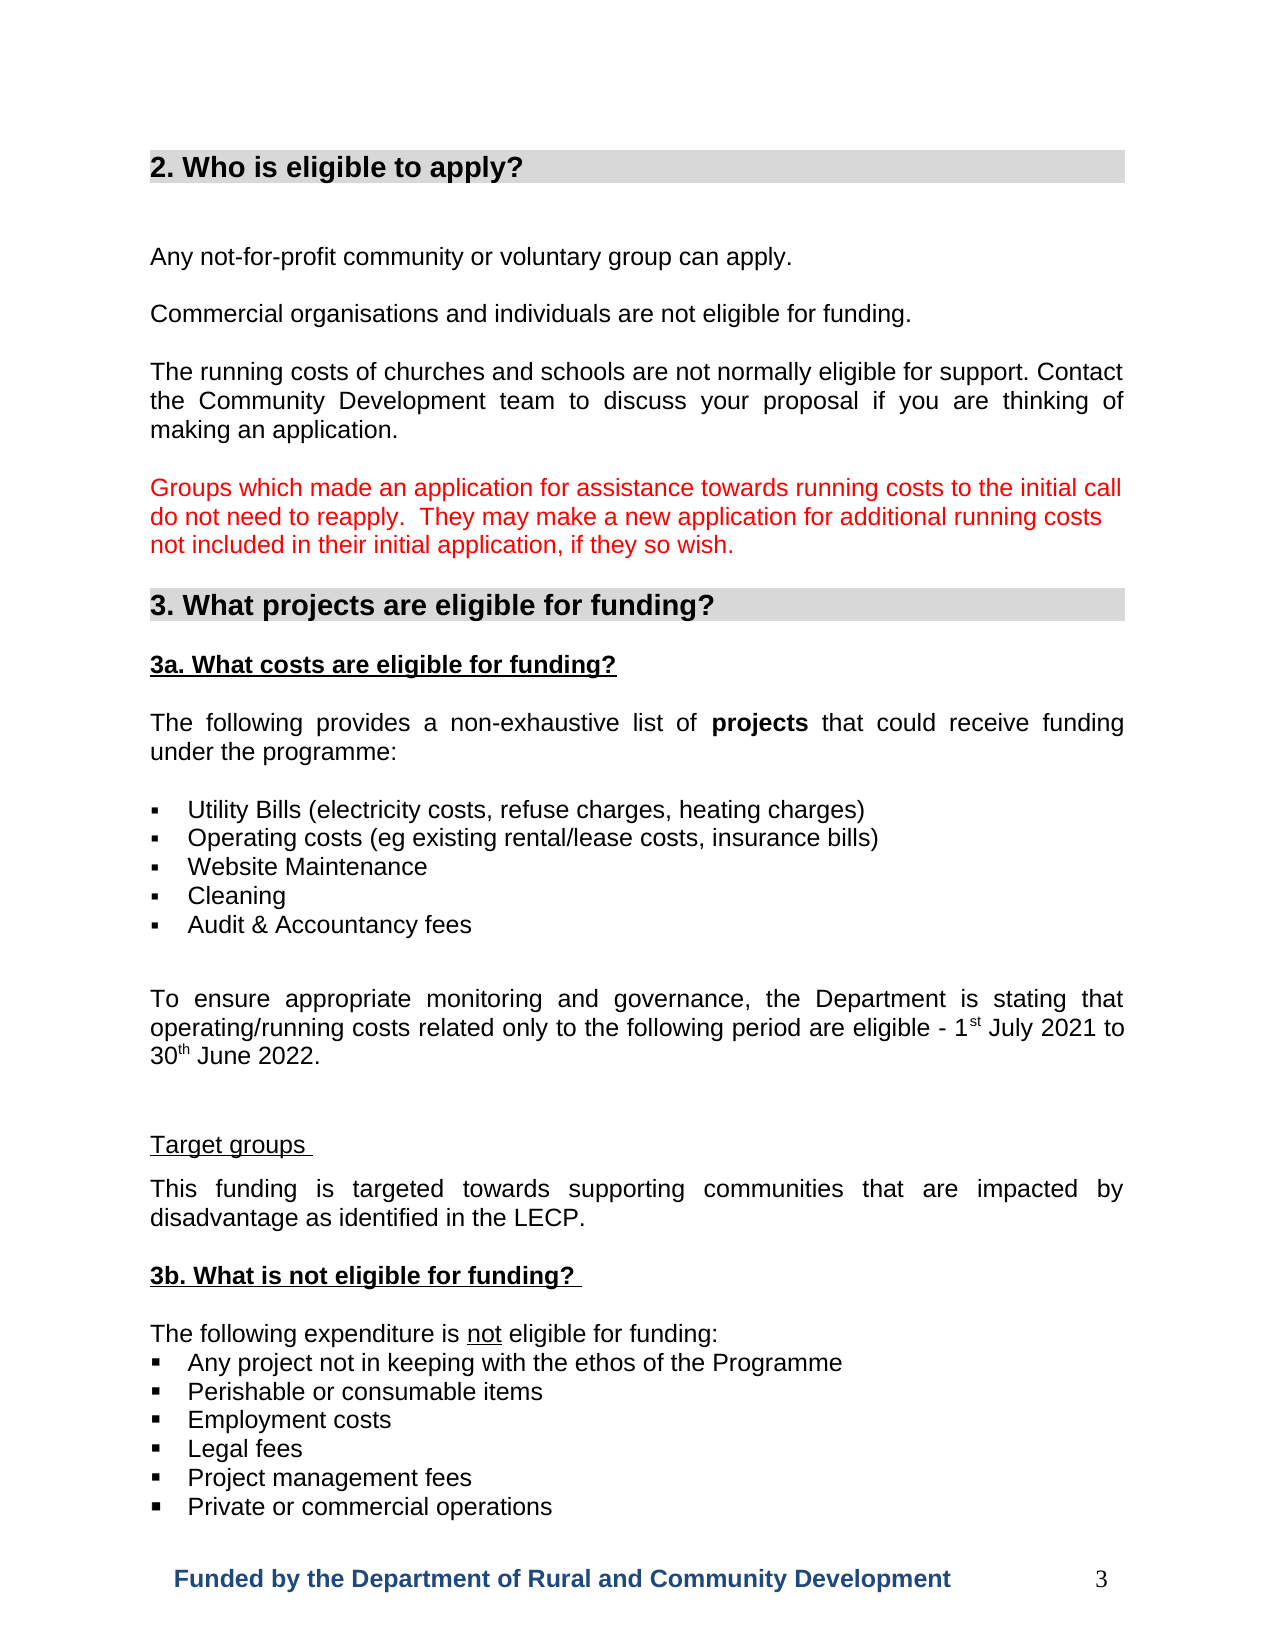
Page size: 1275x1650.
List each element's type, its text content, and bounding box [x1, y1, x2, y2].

text Any not-for-profit community or voluntary group can apply. [150, 241, 1125, 270]
list Cleaning [150, 881, 1125, 909]
text The running costs of churches and schools are not normally eligible for support. Contact the Community Development team to discuss your proposal if you are thinking of making an application. [150, 357, 1125, 443]
text This funding is targeted towards supporting communities that are impacted by disadvantage as identified in the LECP. [150, 1174, 1125, 1232]
list Utility Bills (electricity costs, refuse charges, heating charges) [150, 794, 1125, 823]
text 3b. What is not eligible for funding? [150, 1261, 1125, 1290]
list Legal fees [150, 1434, 1125, 1463]
text 2. Who is eligible to apply? [150, 150, 1125, 183]
text 3a. What costs are eligible for funding? [150, 650, 1125, 679]
list Website Maintenance [150, 852, 1125, 881]
list Employment costs [150, 1405, 1125, 1434]
list Audit & Accountancy fees [150, 909, 1125, 938]
text To ensure appropriate monitoring and governance, the Department is stating that operating/running costs related only to the following period are eligible - 1st July 2021 to 30th June 2022. [150, 984, 1125, 1070]
list Perishable or consumable items [150, 1377, 1125, 1405]
text Commercial organisations and individuals are not eligible for funding. [150, 299, 1125, 328]
text The following expenditure is not eligible for funding: [150, 1319, 1125, 1348]
list Project management fees [150, 1463, 1125, 1492]
list Operating costs (eg existing rental/lease costs, insurance bills) [150, 823, 1125, 852]
text Groups which made an application for assistance towards running costs to the initial call do not need to reapply. They may make a new application for additional running costs not included in their initial application, if they so wish. [150, 473, 1125, 559]
text Target groups [150, 1130, 1125, 1159]
text The following provides a non-exhaustive list of projects that could receive funding under the programme: [150, 708, 1125, 766]
list Private or commercial operations [150, 1492, 1125, 1521]
list Any project not in keeping with the ethos of the Programme [150, 1348, 1125, 1377]
text 3. What projects are eligible for funding? [150, 588, 1125, 621]
